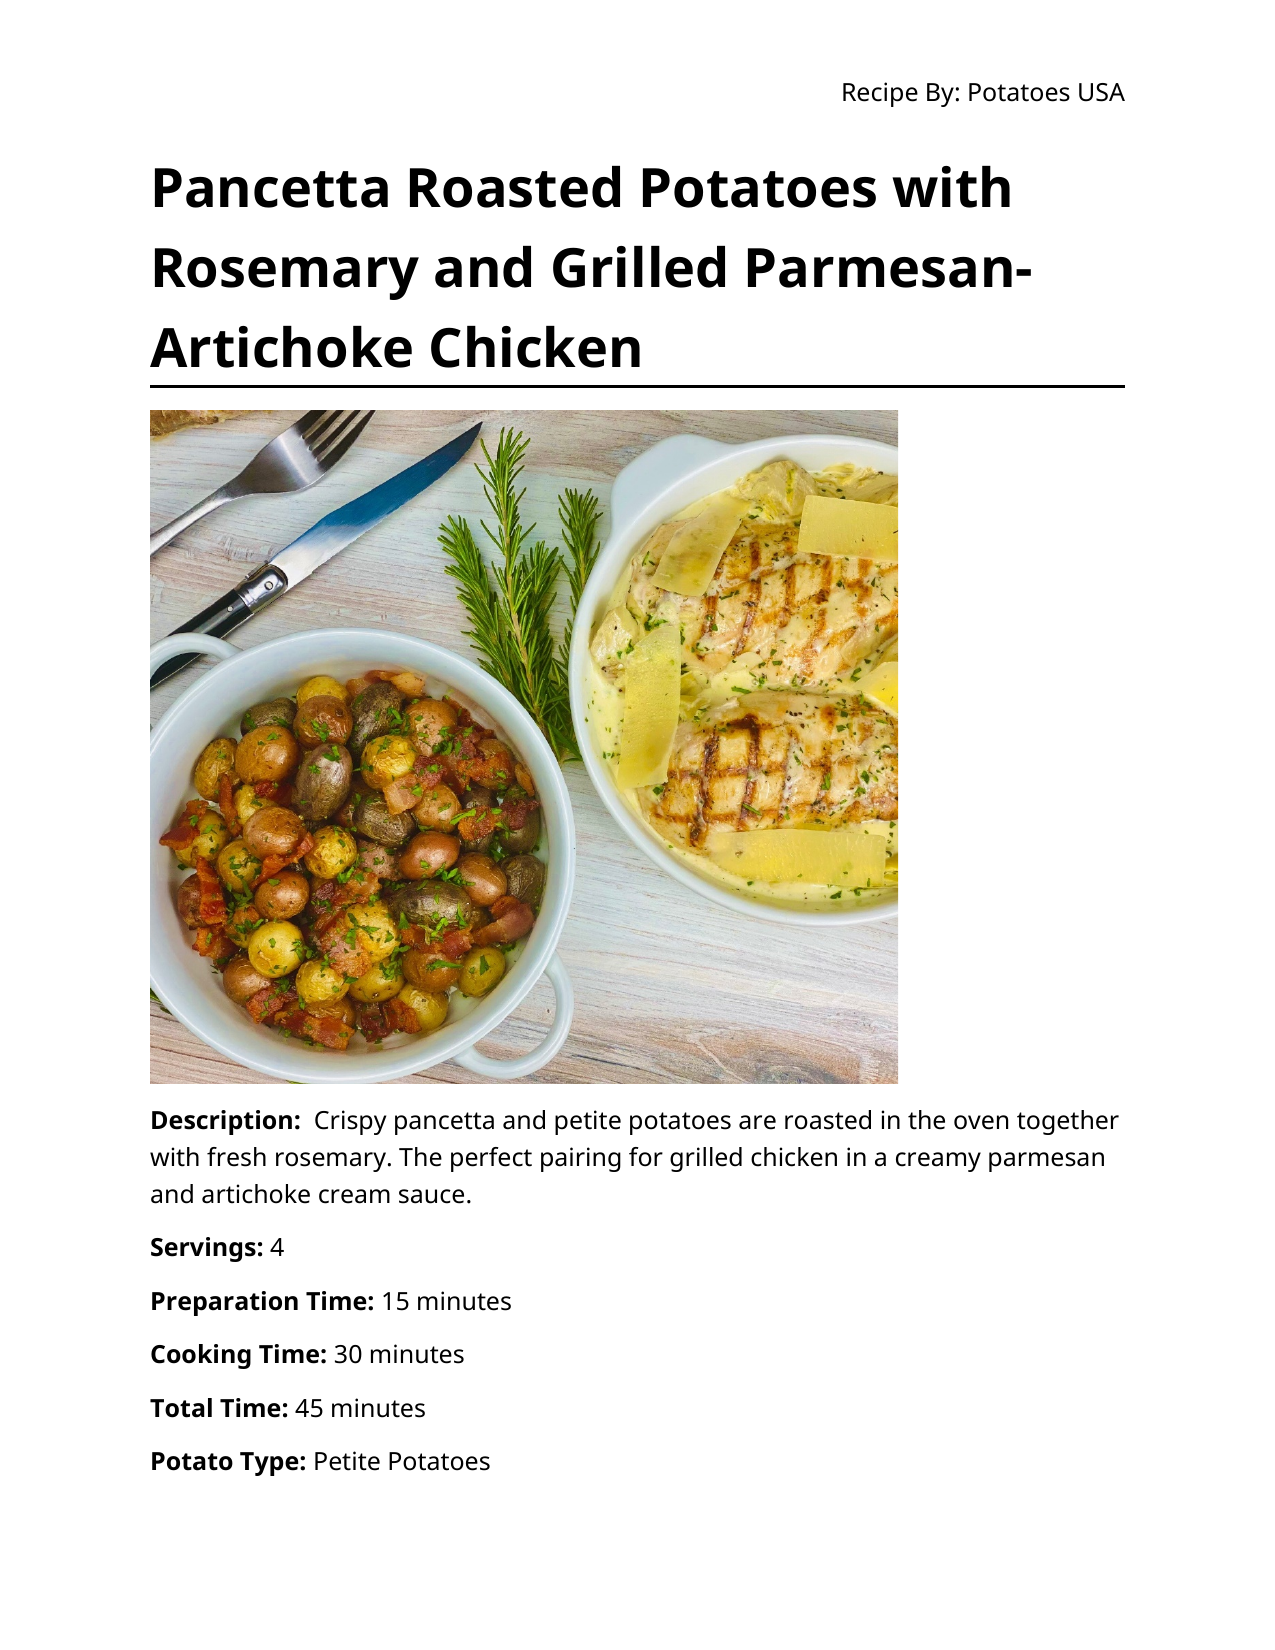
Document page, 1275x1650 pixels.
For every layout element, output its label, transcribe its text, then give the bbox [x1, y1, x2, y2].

text Preparation Time: 15 minutes [150, 1283, 1125, 1317]
picture [150, 410, 899, 1084]
text Description: Crispy pancetta and petite potatoes are roasted in the oven together with fresh rosemary. The perfect pairing for grilled chicken in a creamy parmesan and artichoke cream sauce. [150, 1103, 1125, 1211]
text Total Time: 45 minutes [150, 1390, 1125, 1424]
text Potato Type: Petite Potatoes [150, 1444, 1125, 1478]
text Cooking Time: 30 minutes [150, 1337, 1125, 1371]
text Pancetta Roasted Potatoes with Rosemary and Grilled Parmesan-Artichoke Chicken [150, 150, 1125, 385]
text Servings: 4 [150, 1230, 1125, 1264]
